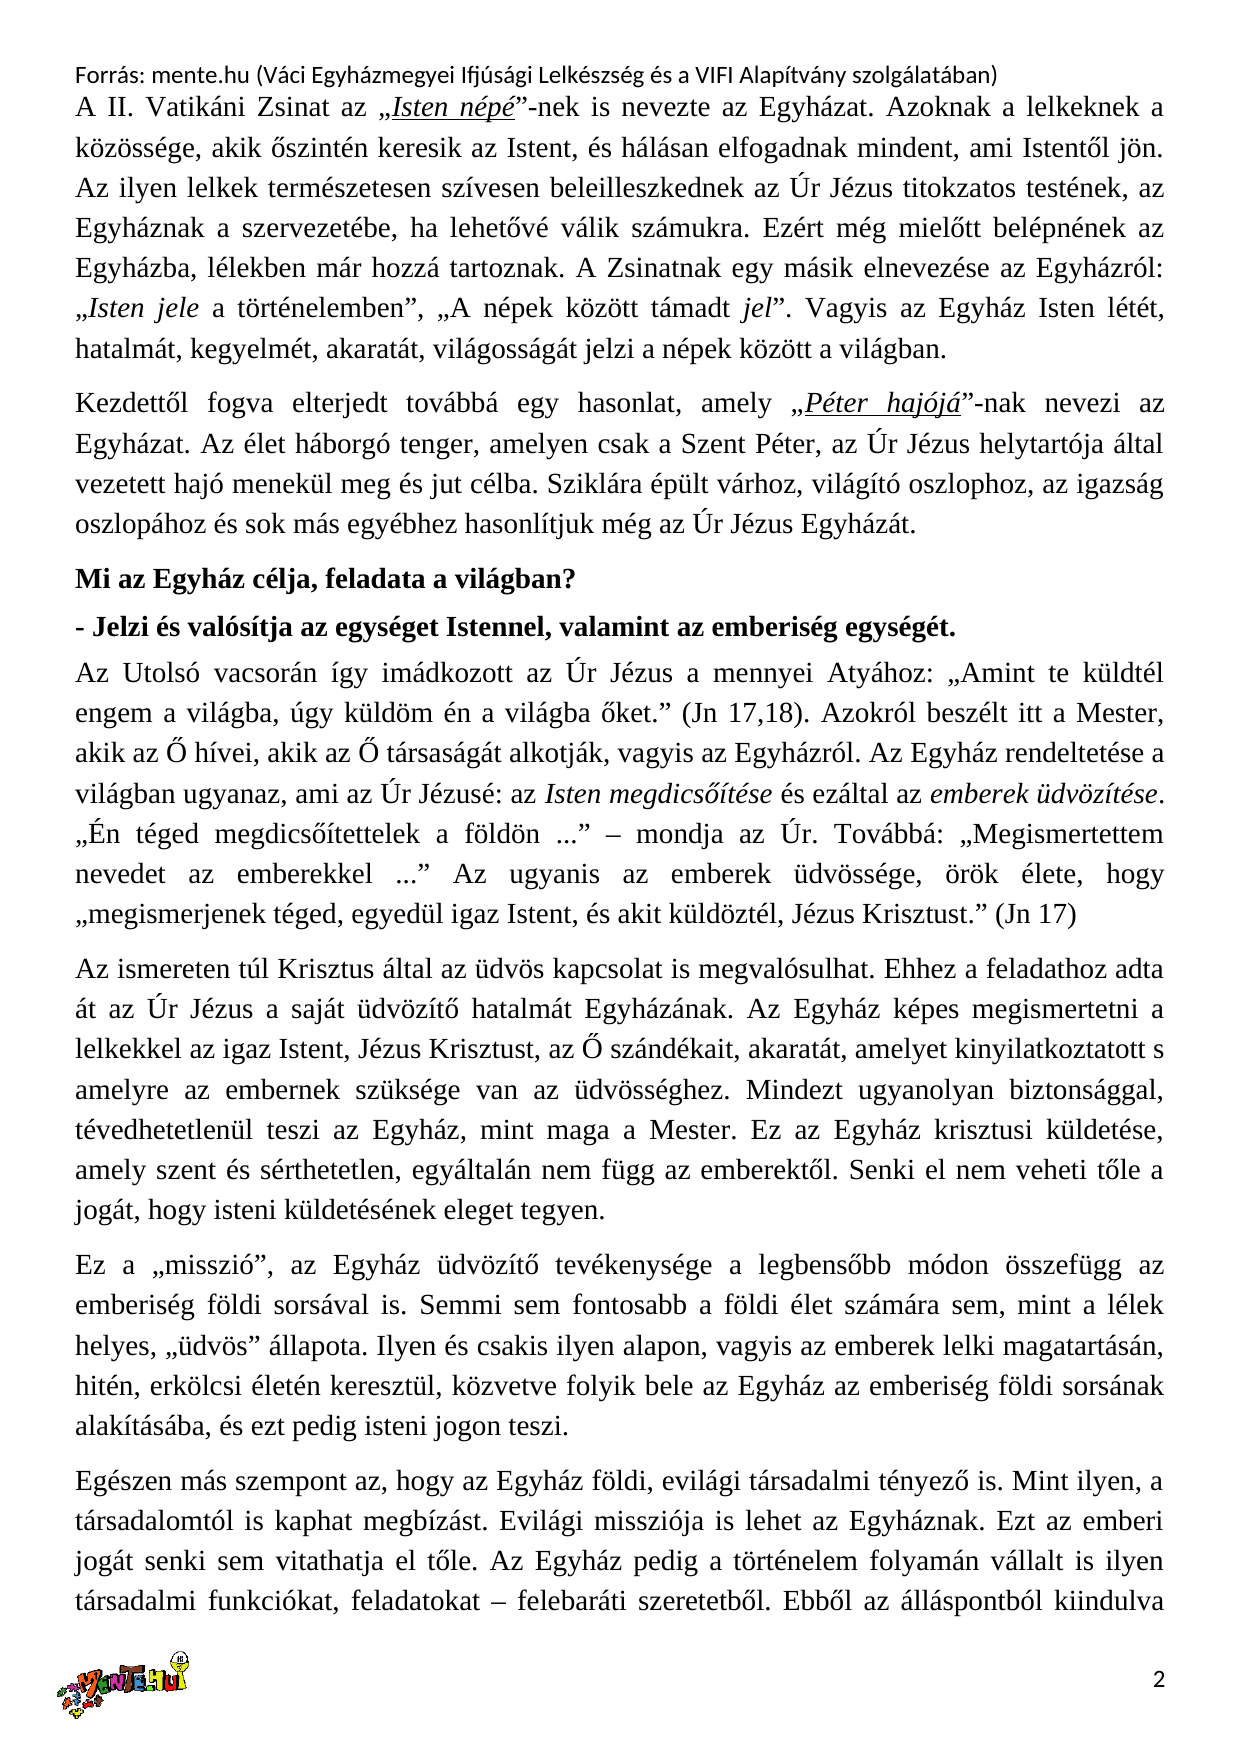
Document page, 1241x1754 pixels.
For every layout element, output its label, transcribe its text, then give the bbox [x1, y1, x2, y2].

text Ez a „misszió”, az Egyház üdvözítő tevékenysége a legbensőbb módon összefügg az emberiség földi sorsával is. Semmi sem fontosabb a földi élet számára sem, mint a lélek helyes, „üdvös” állapota. Ilyen és csakis ilyen alapon, vagyis az emberek lelki magatartásán, hitén, erkölcsi életén keresztül, közvetve folyik bele az Egyház az emberiség földi sorsának alakításába, és ezt pedig isteni jogon teszi. [75, 1247, 1165, 1442]
text A II. Vatikáni Zsinat az „Isten népé”-nek is nevezte az Egyházat. Azoknak a lelkeknek a közössége, akik őszintén keresik az Istent, és hálásan elfogadnak mindent, ami Istentől jön. Az ilyen lelkek természetesen szívesen beleilleszkednek az Úr Jézus titokzatos testének, az Egyháznak a szervezetébe, ha lehetővé válik számukra. Ezért még mielőtt belépnének az Egyházba, lélekben már hozzá tartoznak. A Zsinatnak egy másik elnevezése az Egyházról: „Isten jele a történelemben”, „A népek között támadt jel”. Vagyis az Egyház Isten létét, hatalmát, kegyelmét, akaratát, világosságát jelzi a népek között a világban. [75, 89, 1165, 364]
text Az ismereten túl Krisztus által az üdvös kapcsolat is megvalósulhat. Ehhez a feladathoz adta át az Úr Jézus a saját üdvözítő hatalmát Egyházának. Az Egyház képes megismertetni a lelkekkel az igaz Istent, Jézus Krisztust, az Ő szándékait, akaratát, amelyet kinyilatkoztatott s amelyre az embernek szüksége van az üdvösséghez. Mindezt ugyanolyan biztonsággal, tévedhetetlenül teszi az Egyház, mint maga a Mester. Ez az Egyház krisztusi küldetése, amely szent és sérthetetlen, egyáltalán nem függ az emberektől. Senki el nem veheti tőle a jogát, hogy isteni küldetésének eleget tegyen. [75, 951, 1165, 1226]
text Az Utolsó vacsorán így imádkozott az Úr Jézus a mennyei Atyához: „Amint te küldtél engem a világba, úgy küldöm én a világba őket.” (Jn 17,18). Azokról beszélt itt a Mester, akik az Ő hívei, akik az Ő társaságát alkotják, vagyis az Egyházról. Az Egyház rendeltetése a világban ugyanaz, ami az Úr Jézusé: az Isten megdicsőítése és ezáltal az emberek üdvözítése. „Én téged megdicsőítettelek a földön ...” – mondja az Úr. Továbbá: „Megismertettem nevedet az emberekkel ...” Az ugyanis az emberek üdvössége, örök élete, hogy „megismerjenek téged, egyedül igaz Istent, és akit küldöztél, Jézus Krisztust.” (Jn 17) [75, 655, 1165, 930]
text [75, 1463, 1165, 1617]
text Kezdettől fogva elterjedt továbbá egy hasonlat, amely „Péter hajójá”-nak nevezi az Egyházat. Az élet háborgó tenger, amelyen csak a Szent Péter, az Úr Jézus helytartója által vezetett hajó menekül meg és jut célba. Sziklára épült várhoz, világító oszlophoz, az igazság oszlopához és sok más egyébhez hasonlítjuk még az Úr Jézus Egyházát. [75, 386, 1165, 540]
picture [55, 1642, 194, 1721]
subtitle Mi az Egyház célja, feladata a világban? [75, 561, 1165, 594]
subtitle - Jelzi és valósítja az egységet Istennel, valamint az emberiség egységét. [75, 609, 1165, 643]
